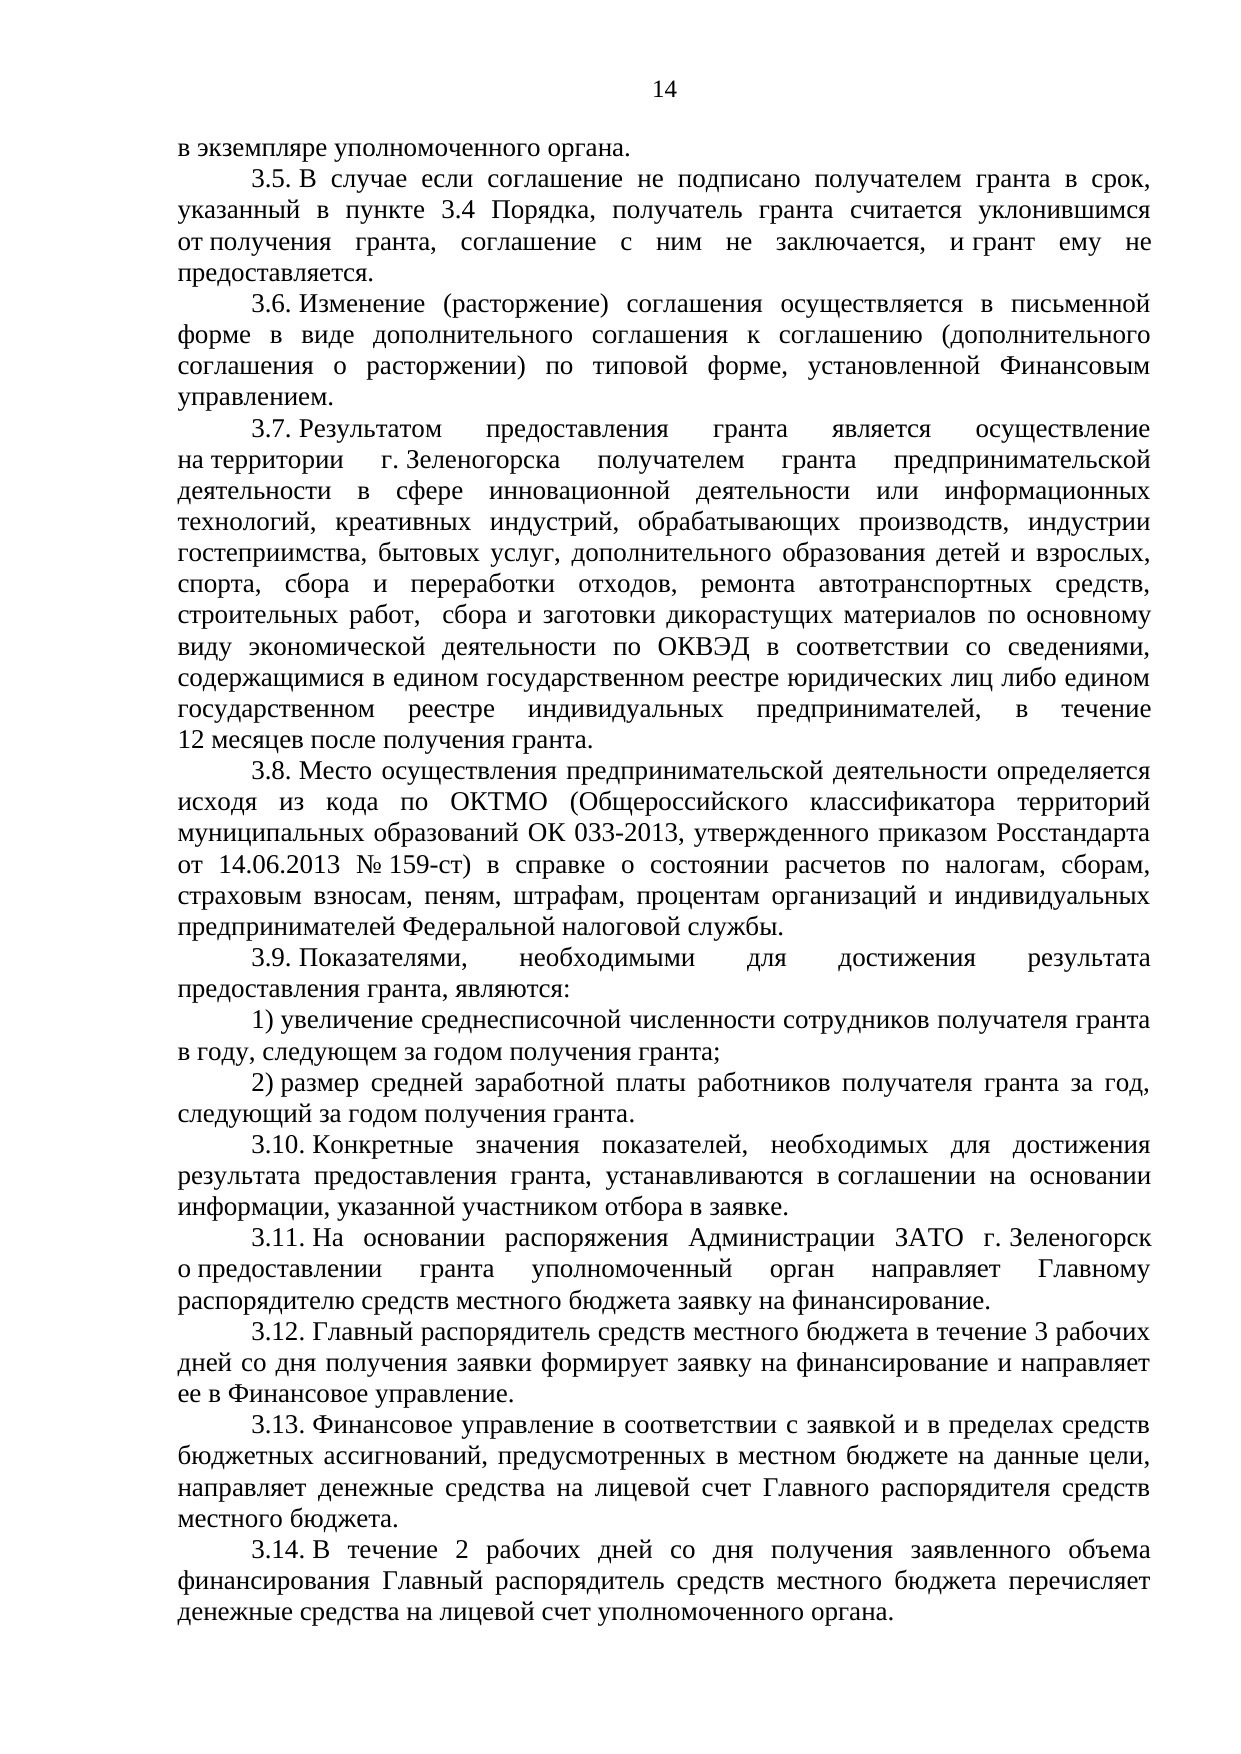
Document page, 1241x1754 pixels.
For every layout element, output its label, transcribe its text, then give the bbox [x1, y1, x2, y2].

text 3.7. Результатом предоставления гранта является осуществление на территории г. Зеленогорска получателем гранта предпринимательской деятельности в сфере инновационной деятельности или информационных технологий, креативных индустрий, обрабатывающих производств, индустрии гостеприимства, бытовых услуг, дополнительного образования детей и взрослых, спорта, сбора и переработки отходов, ремонта автотранспортных средств, строительных работ, сбора и заготовки дикорастущих материалов по основному виду экономической деятельности по ОКВЭД в соответствии со сведениями, содержащимися в едином государственном реестре юридических лиц либо едином государственном реестре индивидуальных предпринимателей, в течение 12 месяцев после получения гранта. [177, 412, 1152, 754]
text 3.14. В течение 2 рабочих дней со дня получения заявленного объема финансирования Главный распорядитель средств местного бюджета перечисляет денежные средства на лицевой счет уполномоченного органа. [177, 1533, 1152, 1626]
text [177, 131, 1152, 162]
text 3.11. На основании распоряжения Администрации ЗАТО г. Зеленогорск о предоставлении гранта уполномоченный орган направляет Главному распорядителю средств местного бюджета заявку на финансирование. [177, 1221, 1152, 1315]
text 3.13. Финансовое управление в соответствии с заявкой и в пределах средств бюджетных ассигнований, предусмотренных в местном бюджете на данные цели, направляет денежные средства на лицевой счет Главного распорядителя средств местного бюджета. [177, 1408, 1152, 1533]
text 3.9. Показателями, необходимыми для достижения результата предоставления гранта, являются: [177, 941, 1152, 1003]
text 3.5. В случае если соглашение не подписано получателем гранта в срок, указанный в пункте 3.4 Порядка, получатель гранта считается уклонившимся от получения гранта, соглашение с ним не заключается, и грант ему не предоставляется. [177, 162, 1152, 287]
text 3.12. Главный распорядитель средств местного бюджета в течение 3 рабочих дней со дня получения заявки формирует заявку на финансирование и направляет ее в Финансовое управление. [177, 1315, 1152, 1408]
text 2) размер средней заработной платы работников получателя гранта за год, следующий за годом получения гранта. [177, 1066, 1152, 1128]
text 3.8. Место осуществления предпринимательской деятельности определяется исходя из кода по ОКТМО (Общероссийского классификатора территорий муниципальных образований ОК 033-2013, утвержденного приказом Росстандарта от 14.06.2013 № 159-ст) в справке о состоянии расчетов по налогам, сборам, страховым взносам, пеням, штрафам, процентам организаций и индивидуальных предпринимателей Федеральной налоговой службы. [177, 754, 1152, 941]
text 1) увеличение среднесписочной численности сотрудников получателя гранта в году, следующем за годом получения гранта; [177, 1003, 1152, 1066]
text 3.10. Конкретные значения показателей, необходимых для достижения результата предоставления гранта, устанавливаются в соглашении на основании информации, указанной участником отбора в заявке. [177, 1128, 1152, 1221]
text 3.6. Изменение (расторжение) соглашения осуществляется в письменной форме в виде дополнительного соглашения к соглашению (дополнительного соглашения о расторжении) по типовой форме, установленной Финансовым управлением. [177, 287, 1152, 412]
